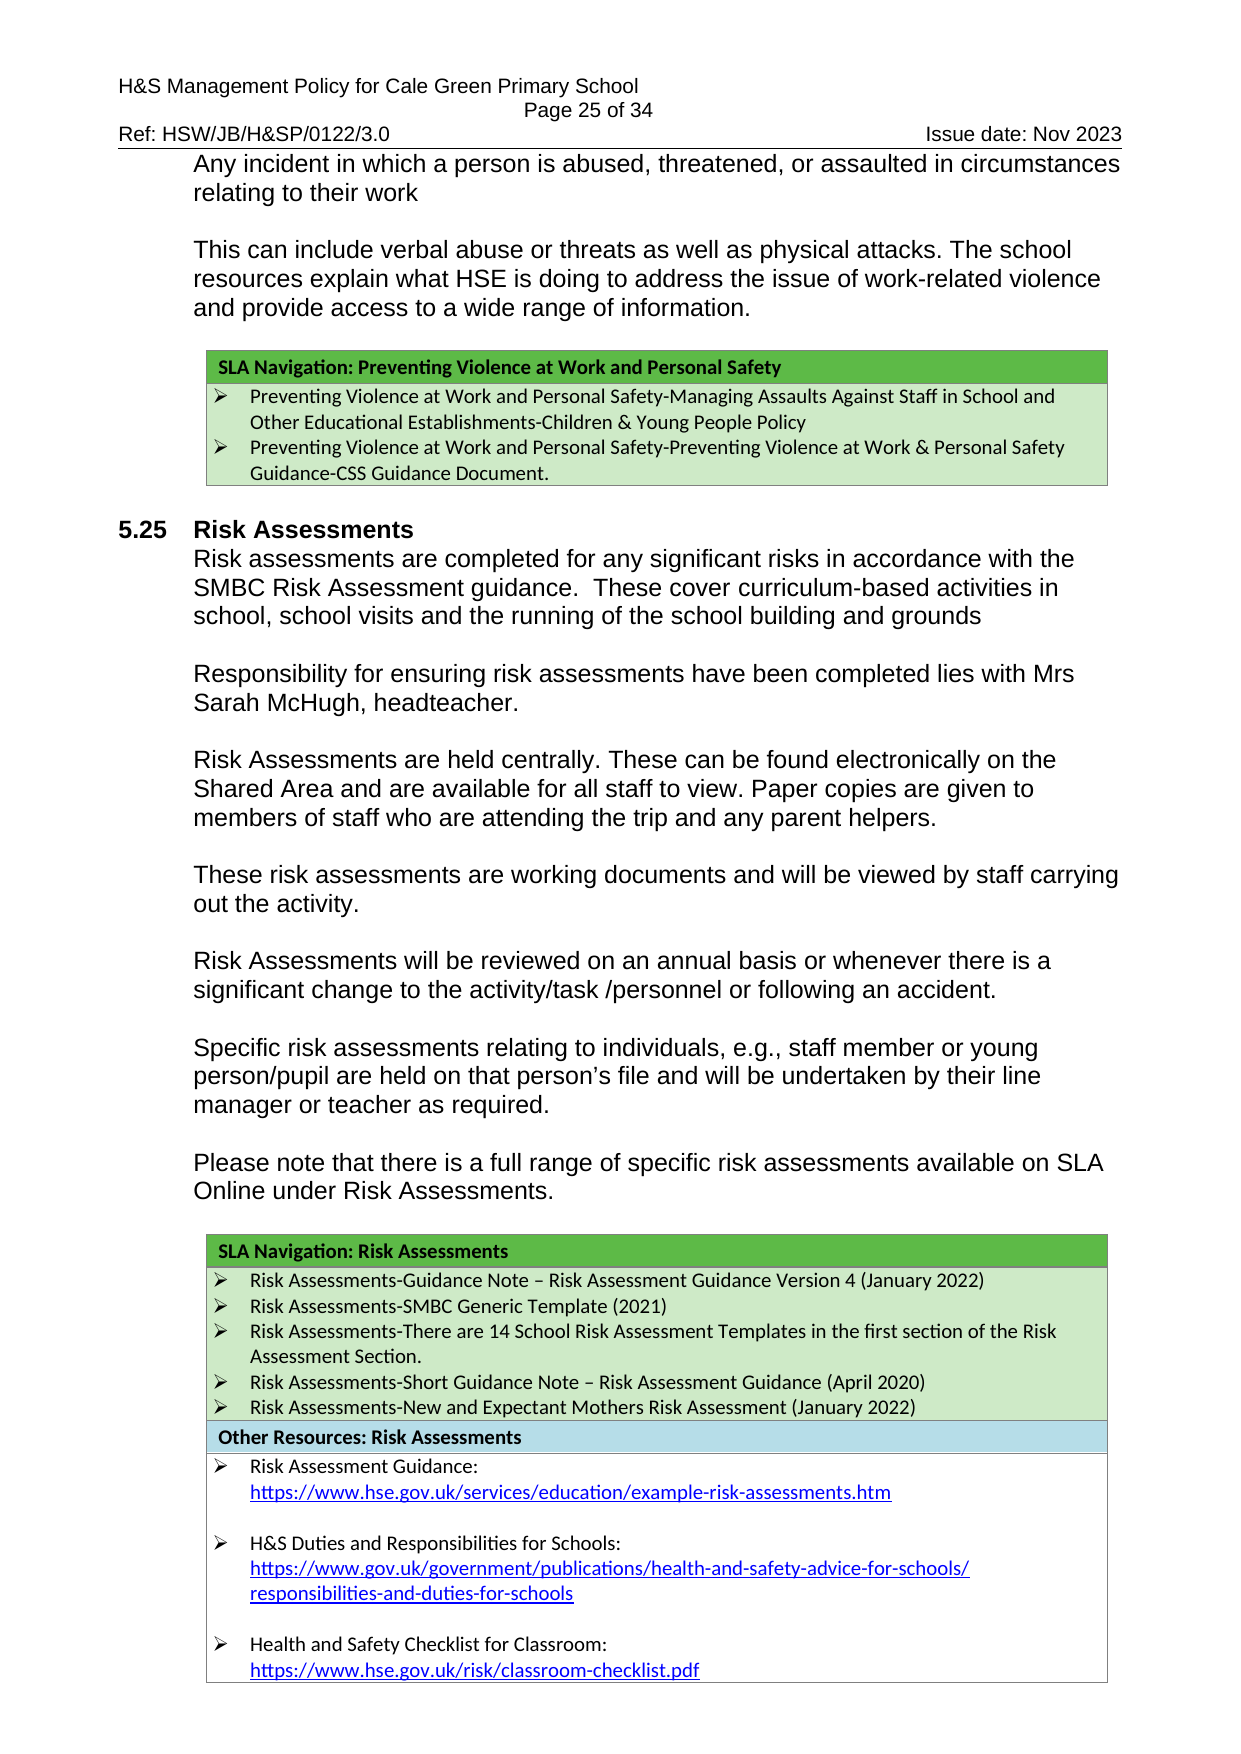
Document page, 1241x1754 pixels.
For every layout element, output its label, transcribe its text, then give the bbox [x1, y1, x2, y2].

text Risk assessments are completed for any significant risks in accordance with the SMBC Risk Assessment guidance. These cover curriculum-based activities in school, school visits and the running of the school building and grounds [193, 544, 1122, 630]
text Specific risk assessments relating to individuals, e.g., staff member or young person/pupil are held on that person’s file and will be undertaken by their line manager or teacher as required. [193, 1033, 1122, 1119]
text Any incident in which a person is abused, threatened, or assaulted in circumstances relating to their work [193, 149, 1122, 206]
text Risk Assessments will be reviewed on an annual basis or whenever there is a significant change to the activity/task /personnel or following an accident. [193, 946, 1122, 1004]
table_cell Preventing Violence at Work and Personal Safety-Managing Assaults Against Staff in School and Other Educational Establishments-Children & Young People Policy Preventing Violence at Work and Personal Safety-Preventing Violence at Work & Personal Safety Guidance-CSS Guidance Document. [207, 384, 1107, 485]
text These risk assessments are working documents and will be viewed by staff carrying out the activity. [193, 860, 1122, 918]
text Responsibility for ensuring risk assessments have been completed lies with Mrs Sarah McHugh, headteacher. [193, 659, 1122, 716]
table_cell Risk Assessment Guidance: https://www.hse.gov.uk/services/education/example-risk-assessments.htm H&S Duties and Responsibilities for Schools: https://www.gov.uk/government/publications/health-and-safety-advice-for-schools/responsibilities-and-duties-for-schools Health and Safety Checklist for Classroom: https://www.hse.gov.uk/risk/classroom-checklist.pdf [207, 1454, 1107, 1682]
text This can include verbal abuse or threats as well as physical attacks. The school resources explain what HSE is doing to address the issue of work-related violence and provide access to a wide range of information. [193, 235, 1122, 321]
table_header SLA Navigation: Risk Assessments [207, 1235, 1107, 1266]
text Please note that there is a full range of specific risk assessments available on SLA Online under Risk Assessments. [193, 1148, 1122, 1205]
table_cell Risk Assessments-Guidance Note – Risk Assessment Guidance Version 4 (January 2022) Risk Assessments-SMBC Generic Template (2021) Risk Assessments-There are 14 School Risk Assessment Templates in the first section of the Risk Assessment Section. Risk Assessments-Short Guidance Note – Risk Assessment Guidance (April 2020) Risk Assessments-New and Expectant Mothers Risk Assessment (January 2022) [207, 1268, 1107, 1420]
subtitle Risk Assessments [118, 515, 1122, 544]
text Risk Assessments are held centrally. These can be found electronically on the Shared Area and are available for all staff to view. Paper copies are given to members of staff who are attending the trip and any parent helpers. [193, 745, 1122, 831]
table_header SLA Navigation: Preventing Violence at Work and Personal Safety [207, 351, 1107, 383]
table_cell Other Resources: Risk Assessments [207, 1421, 1107, 1452]
